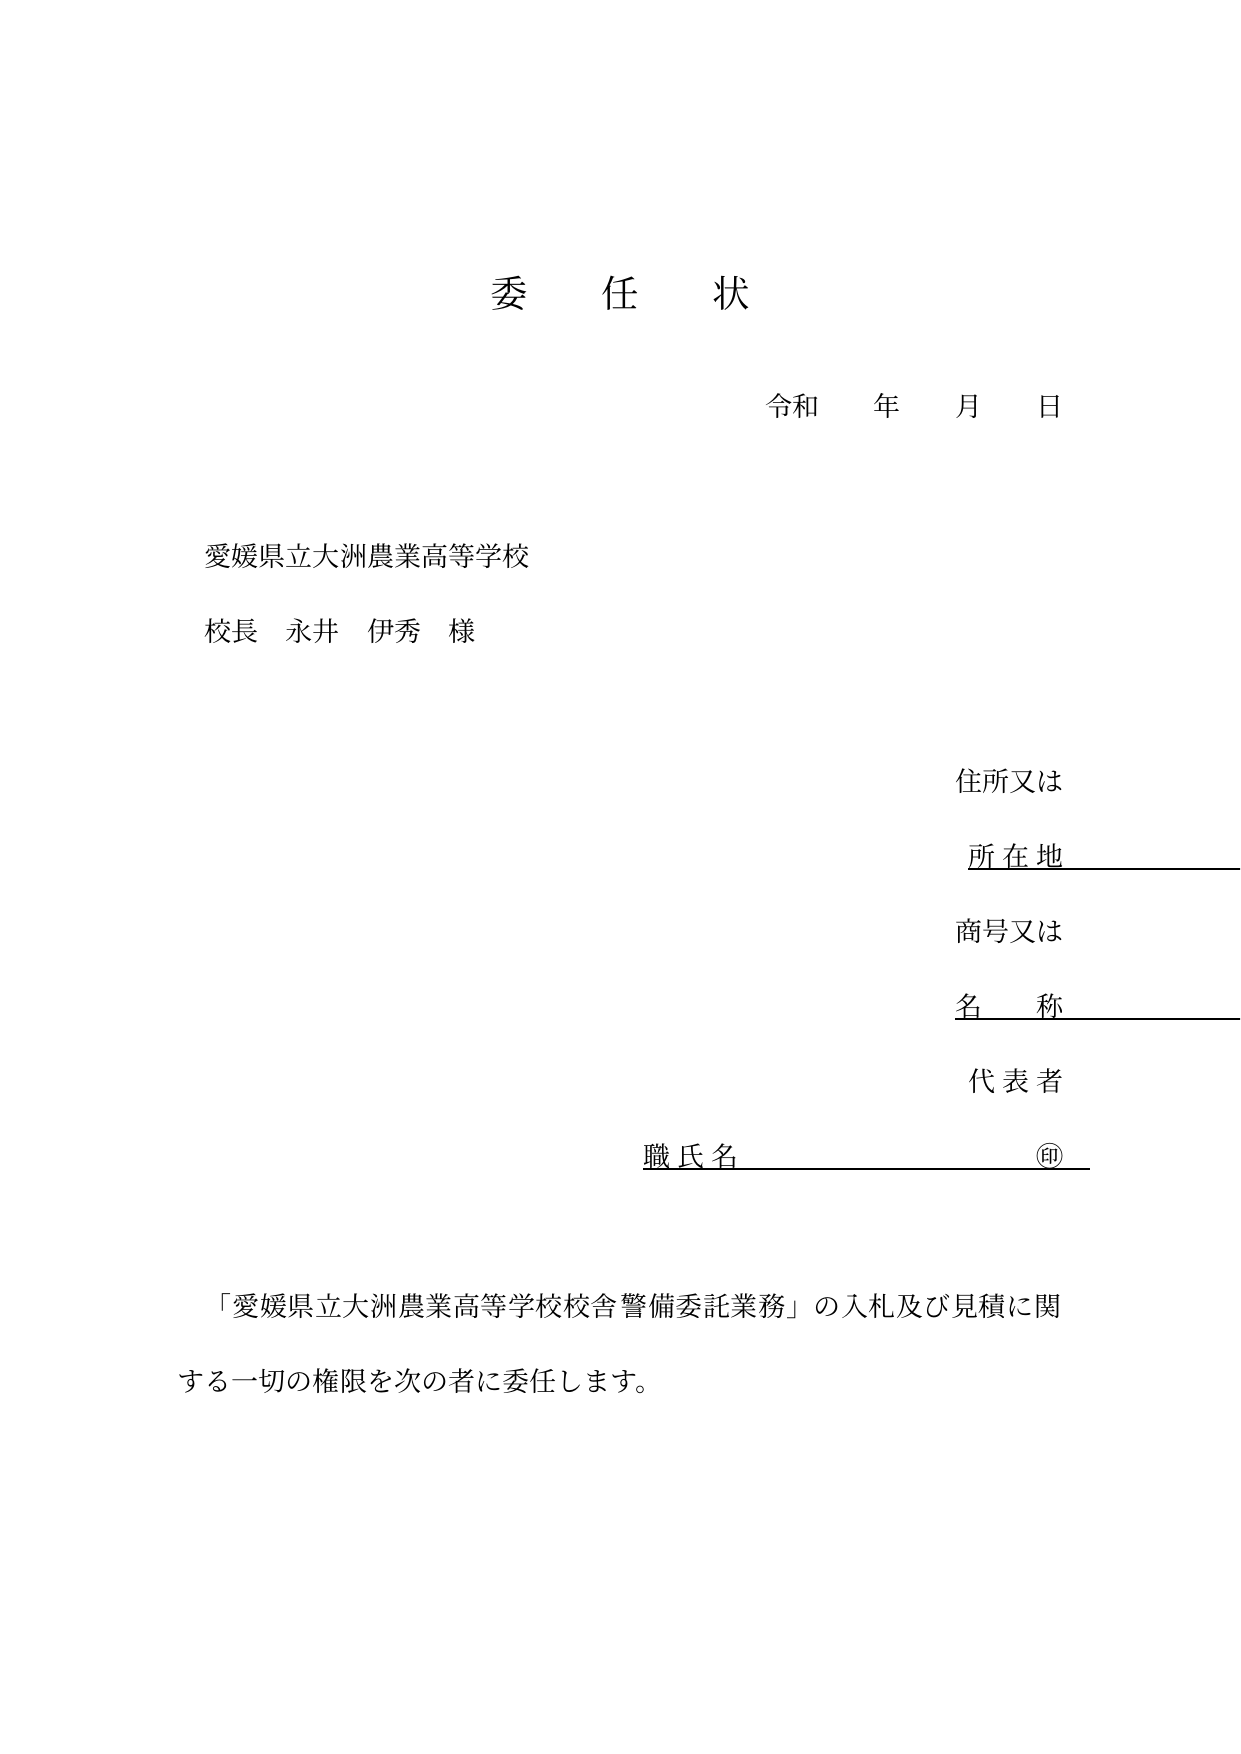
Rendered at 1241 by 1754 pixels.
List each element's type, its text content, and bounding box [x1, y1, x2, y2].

text 校長 永井 伊秀 様 [177, 592, 1063, 667]
text 名 称 [177, 967, 1063, 1042]
text 「愛媛県立大洲農業高等学校校舎警備委託業務」の入札及び見積に関する一切の権限を次の者に委任します。 [177, 1267, 1063, 1417]
text 代 表 者 [177, 1042, 1063, 1117]
text 委任状 [177, 254, 1063, 329]
text 職 氏 名 ㊞ [177, 1117, 1063, 1192]
text 商号又は [177, 892, 1063, 967]
text 愛媛県立大洲農業高等学校 [177, 517, 1063, 592]
text 令和 年 月 日 [177, 367, 1063, 442]
text 住所又は [177, 742, 1063, 817]
text 所 在 地 [177, 817, 1063, 892]
